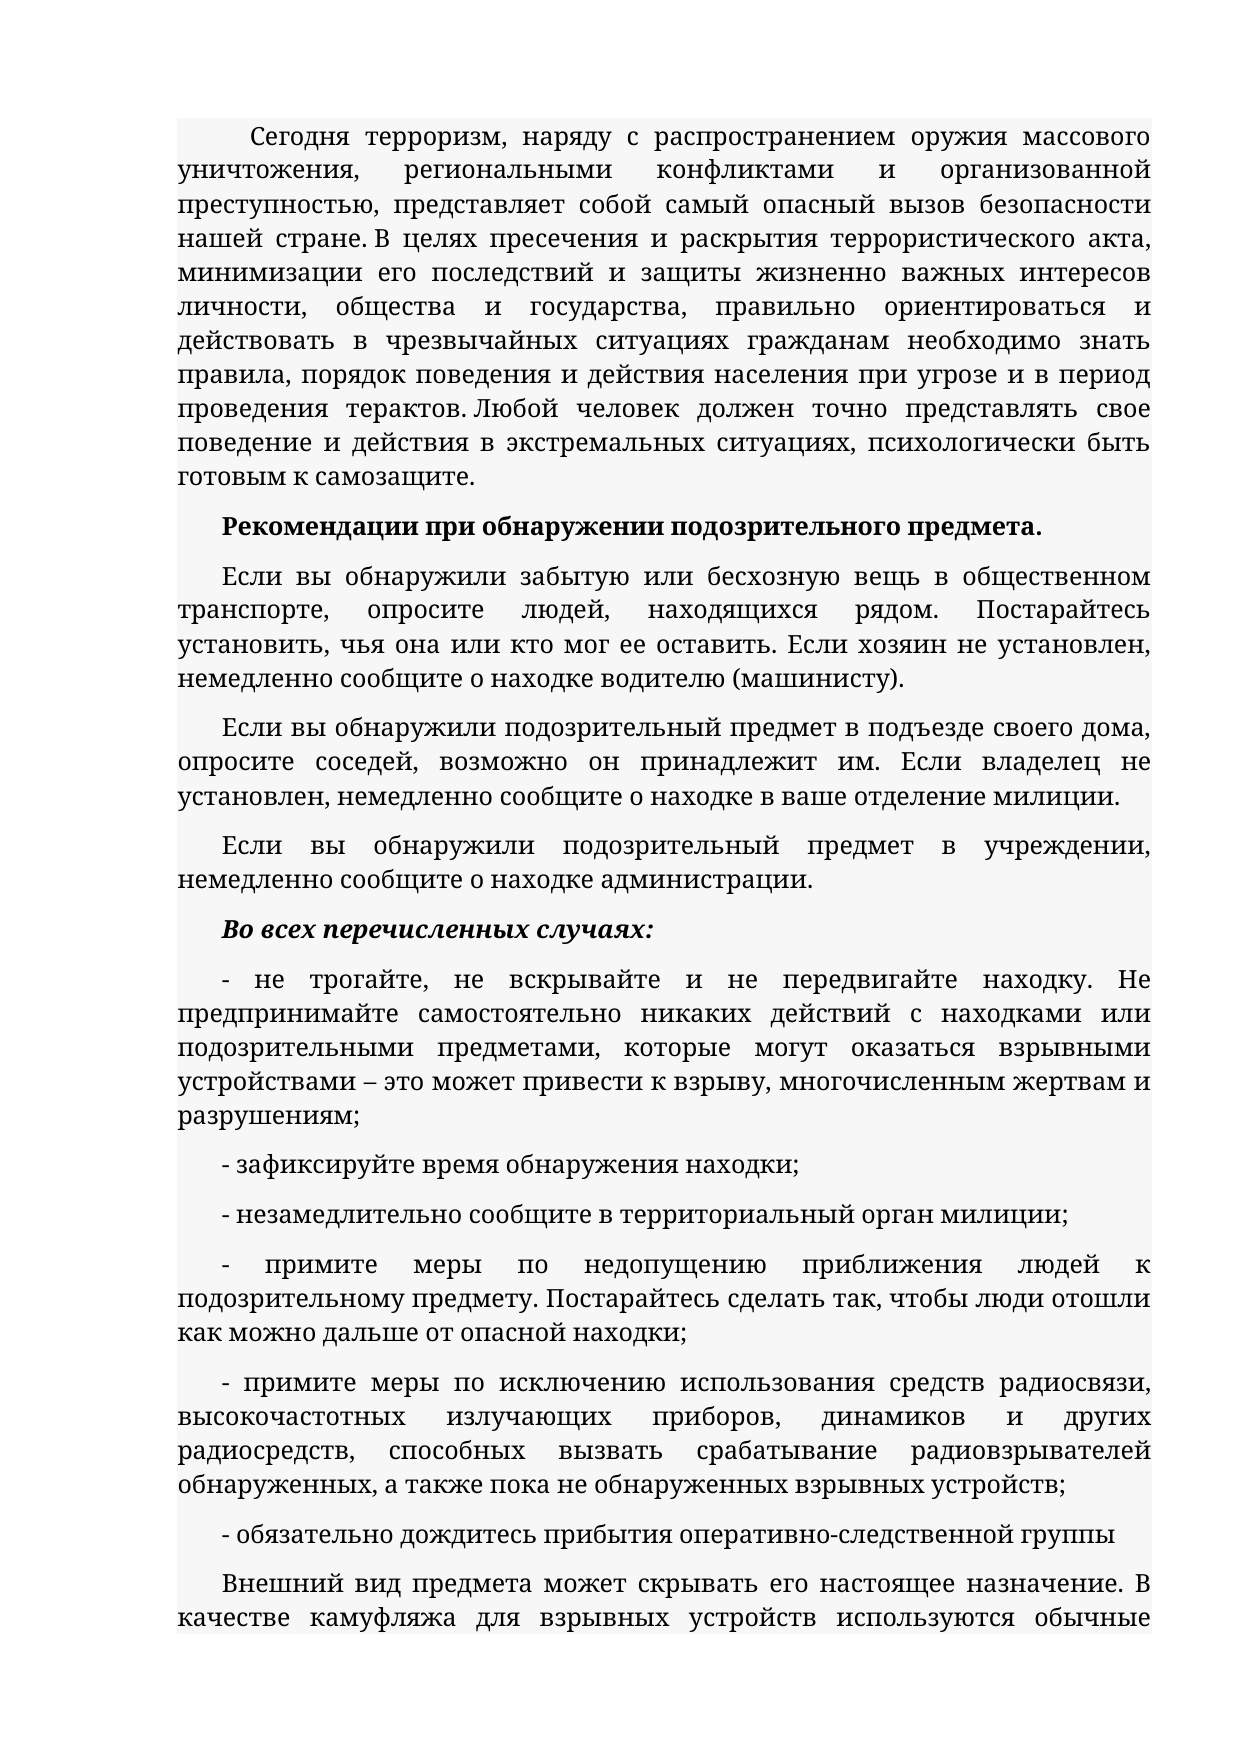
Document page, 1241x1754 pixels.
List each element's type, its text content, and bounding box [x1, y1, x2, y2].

text - зафиксируйте время обнаружения находки; [177, 1147, 1152, 1181]
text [177, 1566, 1152, 1634]
text - примите меры по исключению использования средств радиосвязи, высокочастотных излучающих приборов, динамиков и других радиосредств, способных вызвать срабатывание радиовзрывателей обнаруженных, а также пока не обнаруженных взрывных устройств; [177, 1364, 1152, 1501]
text Рекомендации при обнаружении подозрительного предмета. [177, 508, 1152, 542]
text Во всех перечисленных случаях: [177, 912, 1152, 946]
text Если вы обнаружили подозрительный предмет в учреждении, немедленно сообщите о находке администрации. [177, 828, 1152, 896]
text - не трогайте, не вскрывайте и не передвигайте находку. Не предпринимайте самостоятельно никаких действий с находками или подозрительными предметами, которые могут оказаться взрывными устройствами – это может привести к взрыву, многочисленным жертвам и разрушениям; [177, 961, 1152, 1132]
text - примите меры по недопущению приближения людей к подозрительному предмету. Постарайтесь сделать так, чтобы люди отошли как можно дальше от опасной находки; [177, 1247, 1152, 1349]
text Сегодня терроризм, наряду с распространением оружия массового уничтожения, региональными конфликтами и организованной преступностью, представляет собой самый опасный вызов безопасности нашей стране. В целях пресечения и раскрытия террористического акта, минимизации его последствий и защиты жизненно важных интересов личности, общества и государства, правильно ориентироваться и действовать в чрезвычайных ситуациях гражданам необходимо знать правила, порядок поведения и действия населения при угрозе и в период проведения терактов. Любой человек должен точно представлять свое поведение и действия в экстремальных ситуациях, психологически быть готовым к самозащите. [177, 118, 1152, 493]
text - обязательно дождитесь прибытия оперативно-следственной группы [177, 1516, 1152, 1550]
text Если вы обнаружили подозрительный предмет в подъезде своего дома, опросите соседей, возможно он принадлежит им. Если владелец не установлен, немедленно сообщите о находке в ваше отделение милиции. [177, 710, 1152, 812]
text Если вы обнаружили забытую или бесхозную вещь в общественном транспорте, опросите людей, находящихся рядом. Постарайтесь установить, чья она или кто мог ее оставить. Если хозяин не установлен, немедленно сообщите о находке водителю (машинисту). [177, 558, 1152, 694]
text - незамедлительно сообщите в территориальный орган милиции; [177, 1197, 1152, 1231]
